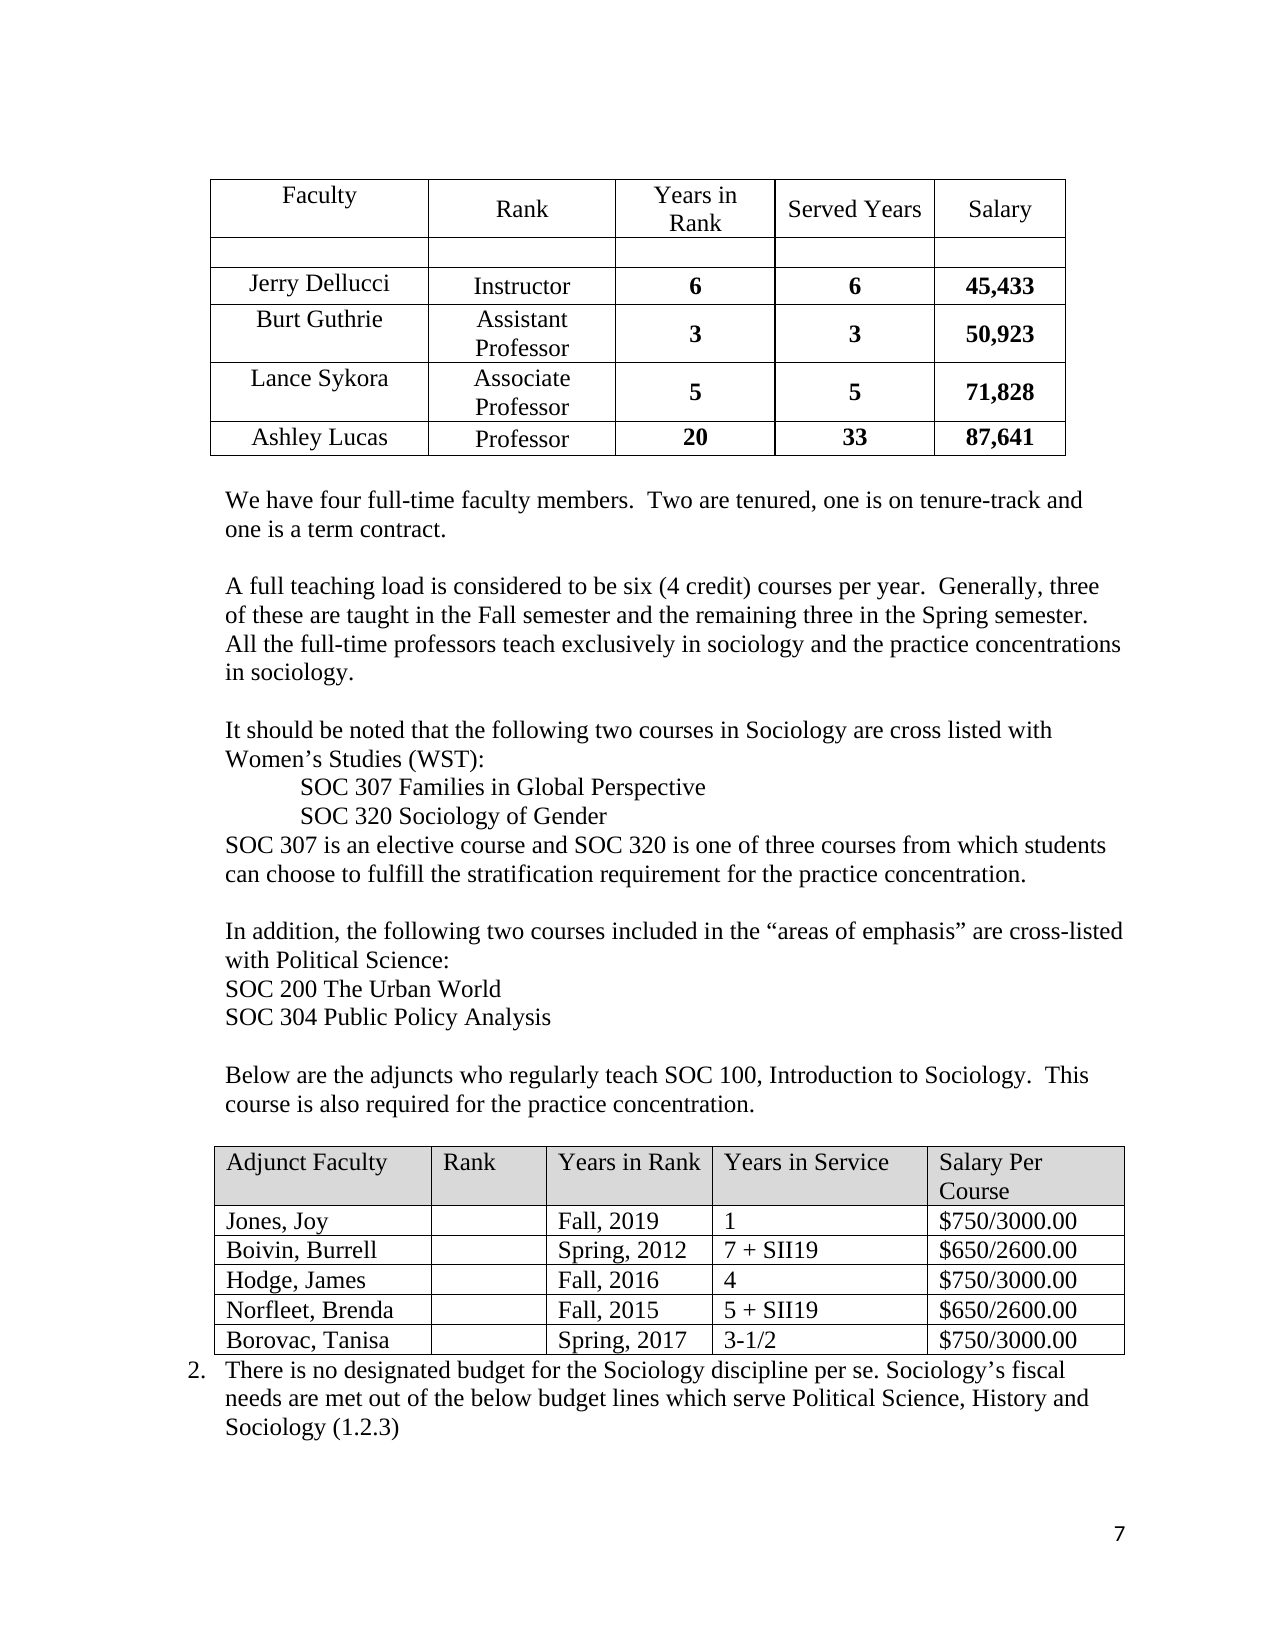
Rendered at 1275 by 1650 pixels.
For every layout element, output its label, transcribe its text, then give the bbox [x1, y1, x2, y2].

table_header Salary Per Course [928, 1147, 1124, 1205]
table_cell Fall, 2016 [547, 1265, 712, 1294]
table_cell 71,828 [935, 363, 1065, 421]
text It should be noted that the following two courses in Sociology are cross listed with Women’s Studies (WST): [225, 715, 1125, 772]
table_cell 1 [713, 1206, 927, 1234]
table_cell $650/2600.00 [928, 1295, 1124, 1324]
table_cell 6 [776, 268, 934, 303]
table_cell Jones, Joy [215, 1206, 431, 1234]
table_cell 6 [616, 268, 774, 303]
table_cell Professor [429, 422, 615, 455]
table_cell Assistant Professor [429, 305, 615, 362]
table_cell [429, 238, 615, 267]
table_cell 7 + SII19 [713, 1236, 927, 1264]
table_cell 3 [776, 305, 934, 362]
table_cell 3 [616, 305, 774, 362]
table_cell Fall, 2015 [547, 1295, 712, 1324]
table_header Rank [432, 1147, 546, 1205]
text Below are the adjuncts who regularly teach SOC 100, Introduction to Sociology. This course is also required for the practice concentration. [225, 1060, 1125, 1117]
table_cell Norfleet, Brenda [215, 1295, 431, 1324]
table_cell $750/3000.00 [928, 1265, 1124, 1294]
table_header Years in Service [713, 1147, 927, 1205]
table_cell 87,641 [935, 422, 1065, 455]
table_cell $650/2600.00 [928, 1236, 1124, 1264]
table_cell Associate Professor [429, 363, 615, 421]
table_cell 3-1/2 [713, 1325, 927, 1354]
text SOC 304 Public Policy Analysis [150, 1002, 1125, 1031]
table_cell 33 [776, 422, 934, 455]
table_cell Instructor [429, 268, 615, 303]
table_cell [776, 238, 934, 267]
table_header Years in Rank [616, 180, 774, 237]
table_cell 45,433 [935, 268, 1065, 303]
text A full teaching load is considered to be six (4 credit) courses per year. Generally, three of these are taught in the Fall semester and the remaining three in the Spring semester. All the full-time professors teach exclusively in sociology and the practice concentrations in sociology. [225, 571, 1125, 686]
table_cell Burt Guthrie [211, 305, 428, 362]
table_cell Hodge, James [215, 1265, 431, 1294]
table_cell 20 [616, 422, 774, 455]
table_header Faculty [211, 180, 428, 237]
table_cell Fall, 2019 [547, 1206, 712, 1234]
table_cell [211, 238, 428, 267]
table_cell [432, 1236, 546, 1264]
table_cell [432, 1206, 546, 1234]
table_cell $750/3000.00 [928, 1206, 1124, 1234]
table_cell Jerry Dellucci [211, 268, 428, 303]
table_cell [616, 238, 774, 267]
text We have four full-time faculty members. Two are tenured, one is on tenure-track and one is a term contract. [225, 485, 1125, 542]
table_header Rank [429, 180, 615, 237]
list There is no designated budget for the Sociology discipline per se. Sociology’s fiscal needs are met out of the below budget lines which serve Political Science, History and Sociology (1.2.3) [187, 1355, 1125, 1441]
text In addition, the following two courses included in the “areas of emphasis” are cross-listed with Political Science: [225, 916, 1125, 974]
table_cell [432, 1265, 546, 1294]
table_cell 5 [616, 363, 774, 421]
table_cell 5 + SII19 [713, 1295, 927, 1324]
table_cell [432, 1325, 546, 1354]
table_cell [935, 238, 1065, 267]
table_cell Boivin, Burrell [215, 1236, 431, 1264]
text SOC 200 The Urban World [150, 974, 1125, 1002]
table_cell Spring, 2017 [547, 1325, 712, 1354]
table_cell 50,923 [935, 305, 1065, 362]
table_cell 5 [776, 363, 934, 421]
text SOC 320 Sociology of Gender [225, 801, 1125, 830]
table_cell [432, 1295, 546, 1324]
table_cell Ashley Lucas [211, 422, 428, 455]
table_cell 4 [713, 1265, 927, 1294]
table_cell Lance Sykora [211, 363, 428, 421]
text SOC 307 is an elective course and SOC 320 is one of three courses from which students can choose to fulfill the stratification requirement for the practice concentration. [225, 830, 1125, 887]
table_header Salary [935, 180, 1065, 237]
table_cell Spring, 2012 [547, 1236, 712, 1264]
table_cell Borovac, Tanisa [215, 1325, 431, 1354]
table_header Served Years [776, 180, 934, 237]
table_header Years in Rank [547, 1147, 712, 1205]
text SOC 307 Families in Global Perspective [225, 772, 1125, 801]
table_cell $750/3000.00 [928, 1325, 1124, 1354]
table_header Adjunct Faculty [215, 1147, 431, 1205]
